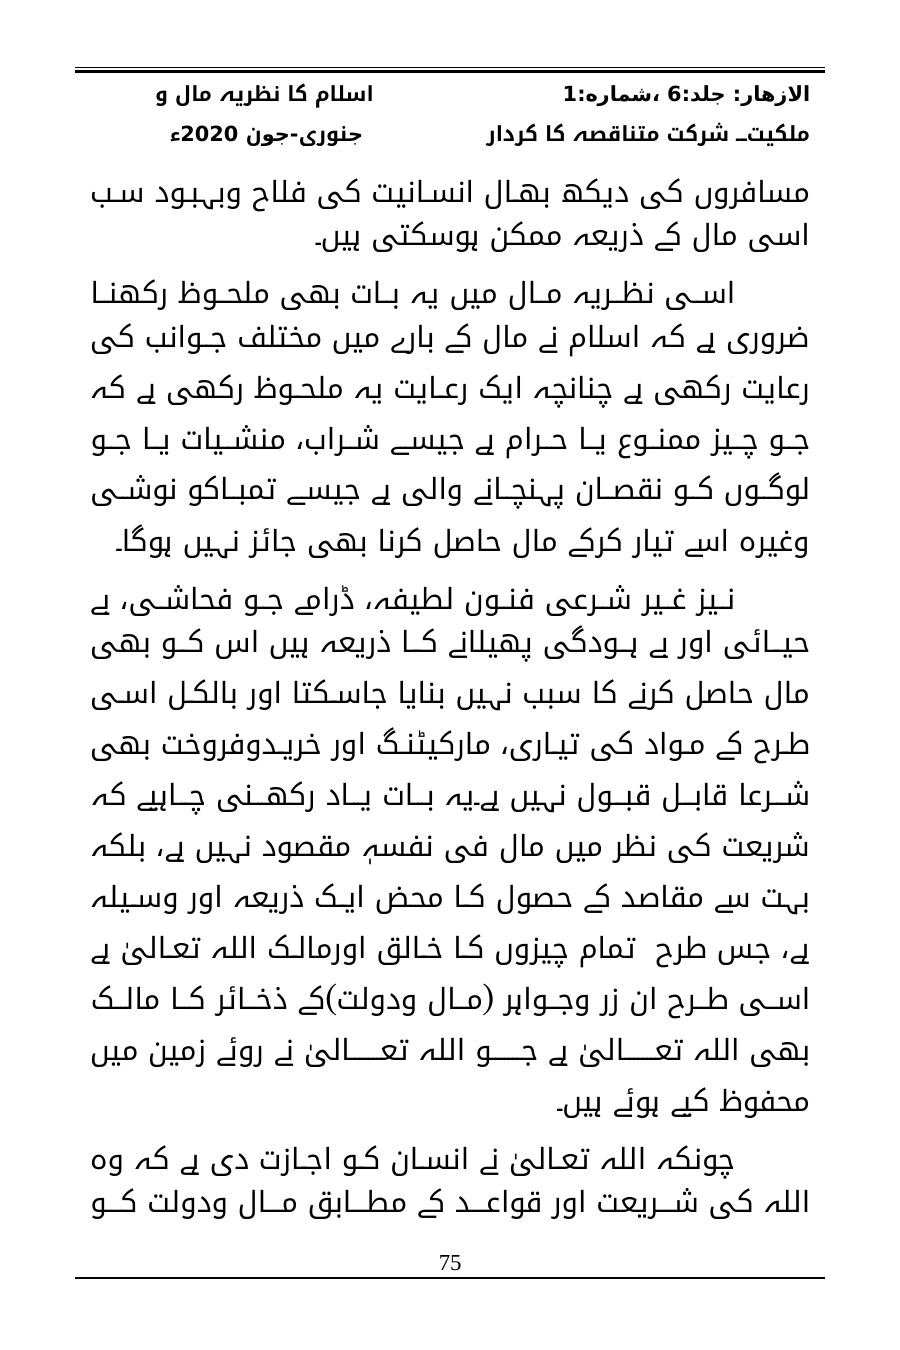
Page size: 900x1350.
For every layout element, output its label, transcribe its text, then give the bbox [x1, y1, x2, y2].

text نیز غیر شرعی فنون لطیفہ، ڈرامے جو فحاشی، بے حیائی اور بے ہودگی پھیلانے کا ذریعہ ہیں اس کو بھی مال حاصل کرنے کا سبب نہیں بنایا جاسکتا اور بالکل اسی طرح کے مواد کی تیاری، مارکیٹنگ اور خریدوفروخت بھی شرعا قابل قبول نہیں ہے۔یہ بات یاد رکھنی چاہیے کہ شریعت کی نظر میں مال فی نفسہٖ مقصود نہیں ہے، بلکہ بہت سے مقاصد کے حصول کا محض ایک ذریعہ اور وسیلہ ہے، جس طرح تمام چیزوں کا خالق اورمالک اللہ تعالیٰ ہے اسی طرح ان زر وجواہر (مال ودولت)کے ذخائر کا مالک بھی اللہ تعالیٰ ہے جو اللہ تعالیٰ نے روئے زمین میں محفوظ کیے ہوئے ہیں۔ [90, 569, 810, 1129]
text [90, 162, 810, 263]
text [90, 1129, 810, 1231]
text اسی نظریہ مال میں یہ بات بھی ملحوظ رکھنا ضروری ہے کہ اسلام نے مال کے بارے میں مختلف جوانب کی رعایت رکھی ہے چنانچہ ایک رعایت یہ ملحوظ رکھی ہے کہ جو چیز ممنوع یا حرام ہے جیسے شراب، منشیات یا جو لوگوں کو نقصان پہنچانے والی ہے جیسے تمباکو نوشی وغیرہ اسے تیار کرکے مال حاصل کرنا بھی جائز نہیں ہوگا۔ [90, 263, 810, 569]
